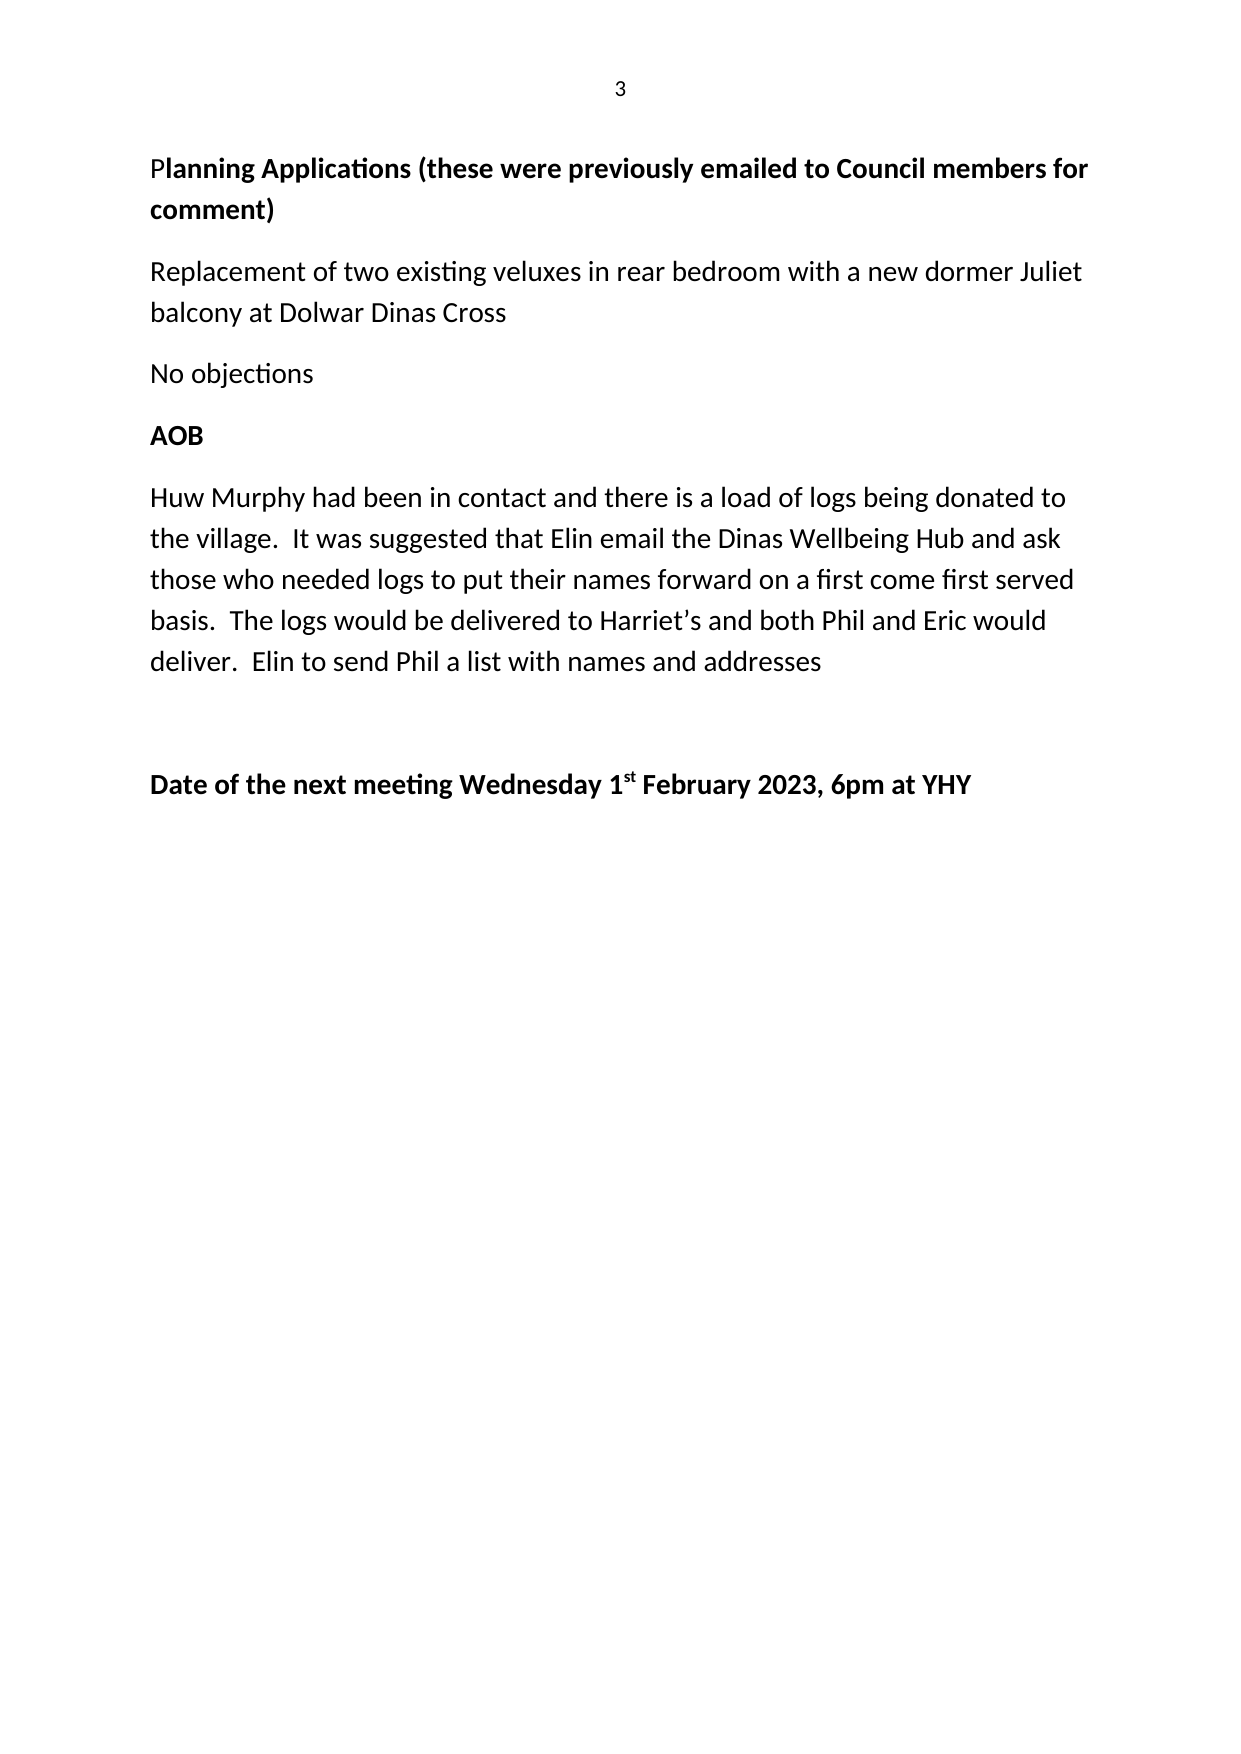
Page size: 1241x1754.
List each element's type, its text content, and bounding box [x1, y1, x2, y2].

text No objections [150, 355, 1090, 391]
text Planning Applications (these were previously emailed to Council members for comment) [150, 150, 1090, 227]
text Replacement of two existing veluxes in rear bedroom with a new dormer Juliet balcony at Dolwar Dinas Cross [150, 253, 1090, 329]
text Date of the next meeting Wednesday 1st February 2023, 6pm at YHY [150, 766, 1090, 802]
text AOB [150, 417, 1090, 453]
text Huw Murphy had been in contact and there is a load of logs being donated to the village. It was suggested that Elin email the Dinas Wellbeing Hub and ask those who needed logs to put their names forward on a first come first served basis. The logs would be delivered to Harriet’s and both Phil and Eric would deliver. Elin to send Phil a list with names and addresses [150, 479, 1090, 678]
